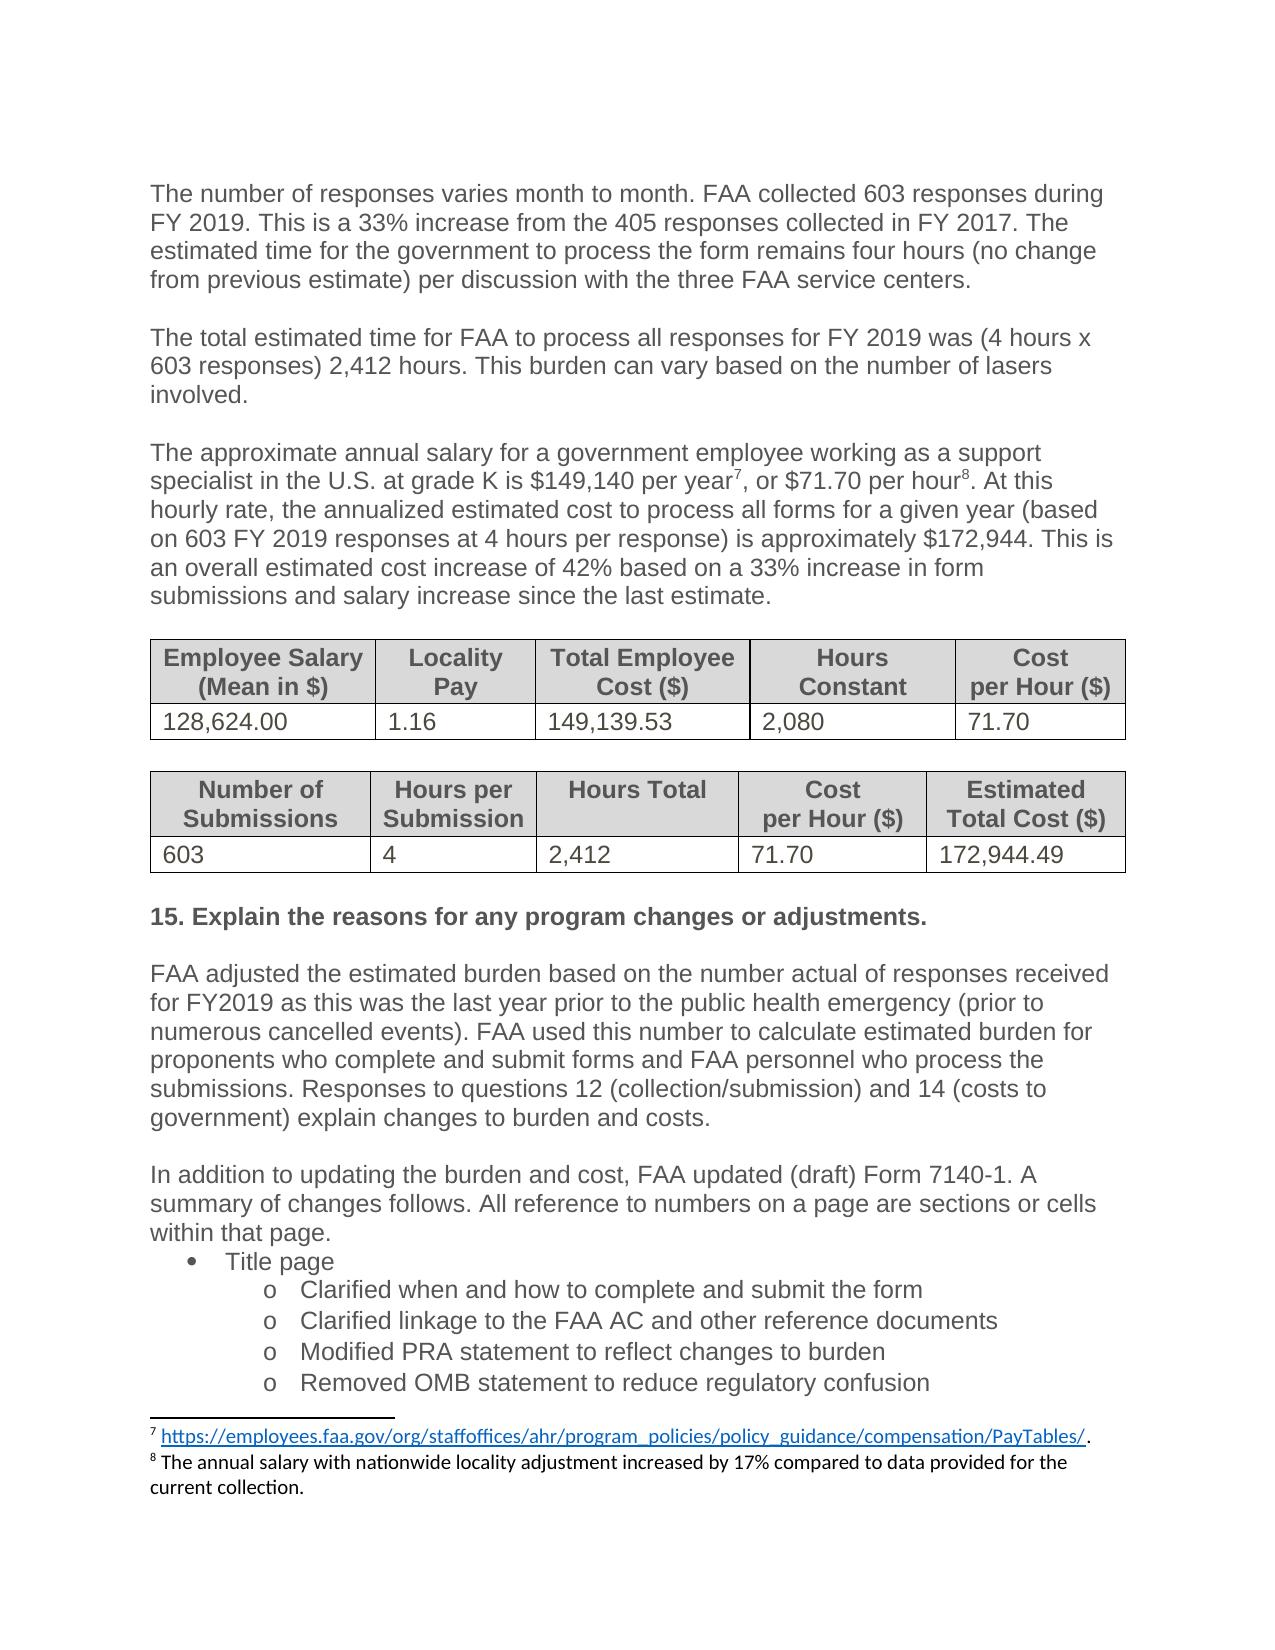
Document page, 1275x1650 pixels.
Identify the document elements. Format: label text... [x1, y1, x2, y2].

table_cell 71.70 [739, 837, 926, 872]
list Clarified linkage to the FAA AC and other reference documents [262, 1306, 1125, 1337]
table_header Hours Constant [751, 640, 955, 703]
list Removed OMB statement to reduce regulatory confusion [262, 1368, 1125, 1399]
table_header Cost per Hour ($) [956, 640, 1125, 703]
list Clarified when and how to complete and submit the form [262, 1275, 1125, 1306]
list Title page [187, 1246, 1125, 1275]
table_header Locality Pay [376, 640, 535, 703]
table_cell 128,624.00 [151, 704, 375, 739]
table_cell 2,412 [537, 837, 738, 872]
table_cell 71.70 [956, 704, 1125, 739]
table_cell 603 [151, 837, 370, 872]
text The approximate annual salary for a government employee working as a support specialist in the U.S. at grade K is $149,140 per year, or $71.70 per hour. At this hourly rate, the annualized estimated cost to process all forms for a given year (based on 603 FY 2019 responses at 4 hours per response) is approximately $172,944. This is an overall estimated cost increase of 42% based on a 33% increase in form submissions and salary increase since the last estimate. [150, 437, 1125, 610]
table_cell 4 [371, 837, 536, 872]
table_cell 172,944.49 [927, 837, 1125, 872]
text The total estimated time for FAA to process all responses for FY 2019 was (4 hours x 603 responses) 2,412 hours. This burden can vary based on the number of lasers involved. [150, 322, 1125, 409]
table_cell 149,139.53 [536, 704, 749, 739]
table_header Cost per Hour ($) [739, 772, 926, 836]
table_header Total Employee Cost ($) [536, 640, 749, 703]
table_header Estimated Total Cost ($) [927, 772, 1125, 836]
list Modified PRA statement to reflect changes to burden [262, 1337, 1125, 1368]
text 15. Explain the reasons for any program changes or adjustments. [150, 901, 1125, 930]
table_header Hours Total [537, 772, 738, 836]
table_header Hours per Submission [371, 772, 536, 836]
table_header Employee Salary (Mean in $) [151, 640, 375, 703]
text FAA adjusted the estimated burden based on the number actual of responses received for FY2019 as this was the last year prior to the public health emergency (prior to numerous cancelled events). FAA used this number to calculate estimated burden for proponents who complete and submit forms and FAA personnel who process the submissions. Responses to questions 12 (collection/submission) and 14 (costs to government) explain changes to burden and costs. [150, 959, 1125, 1131]
table_cell 2,080 [751, 704, 955, 739]
table_cell 1.16 [376, 704, 535, 739]
text In addition to updating the burden and cost, FAA updated (draft) Form 7140-1. A summary of changes follows. All reference to numbers on a page are sections or cells within that page. [150, 1160, 1125, 1246]
text The number of responses varies month to month. FAA collected 603 responses during FY 2019. This is a 33% increase from the 405 responses collected in FY 2017. The estimated time for the government to process the form remains four hours (no change from previous estimate) per discussion with the three FAA service centers. [150, 179, 1125, 294]
table_header Number of Submissions [151, 772, 370, 836]
